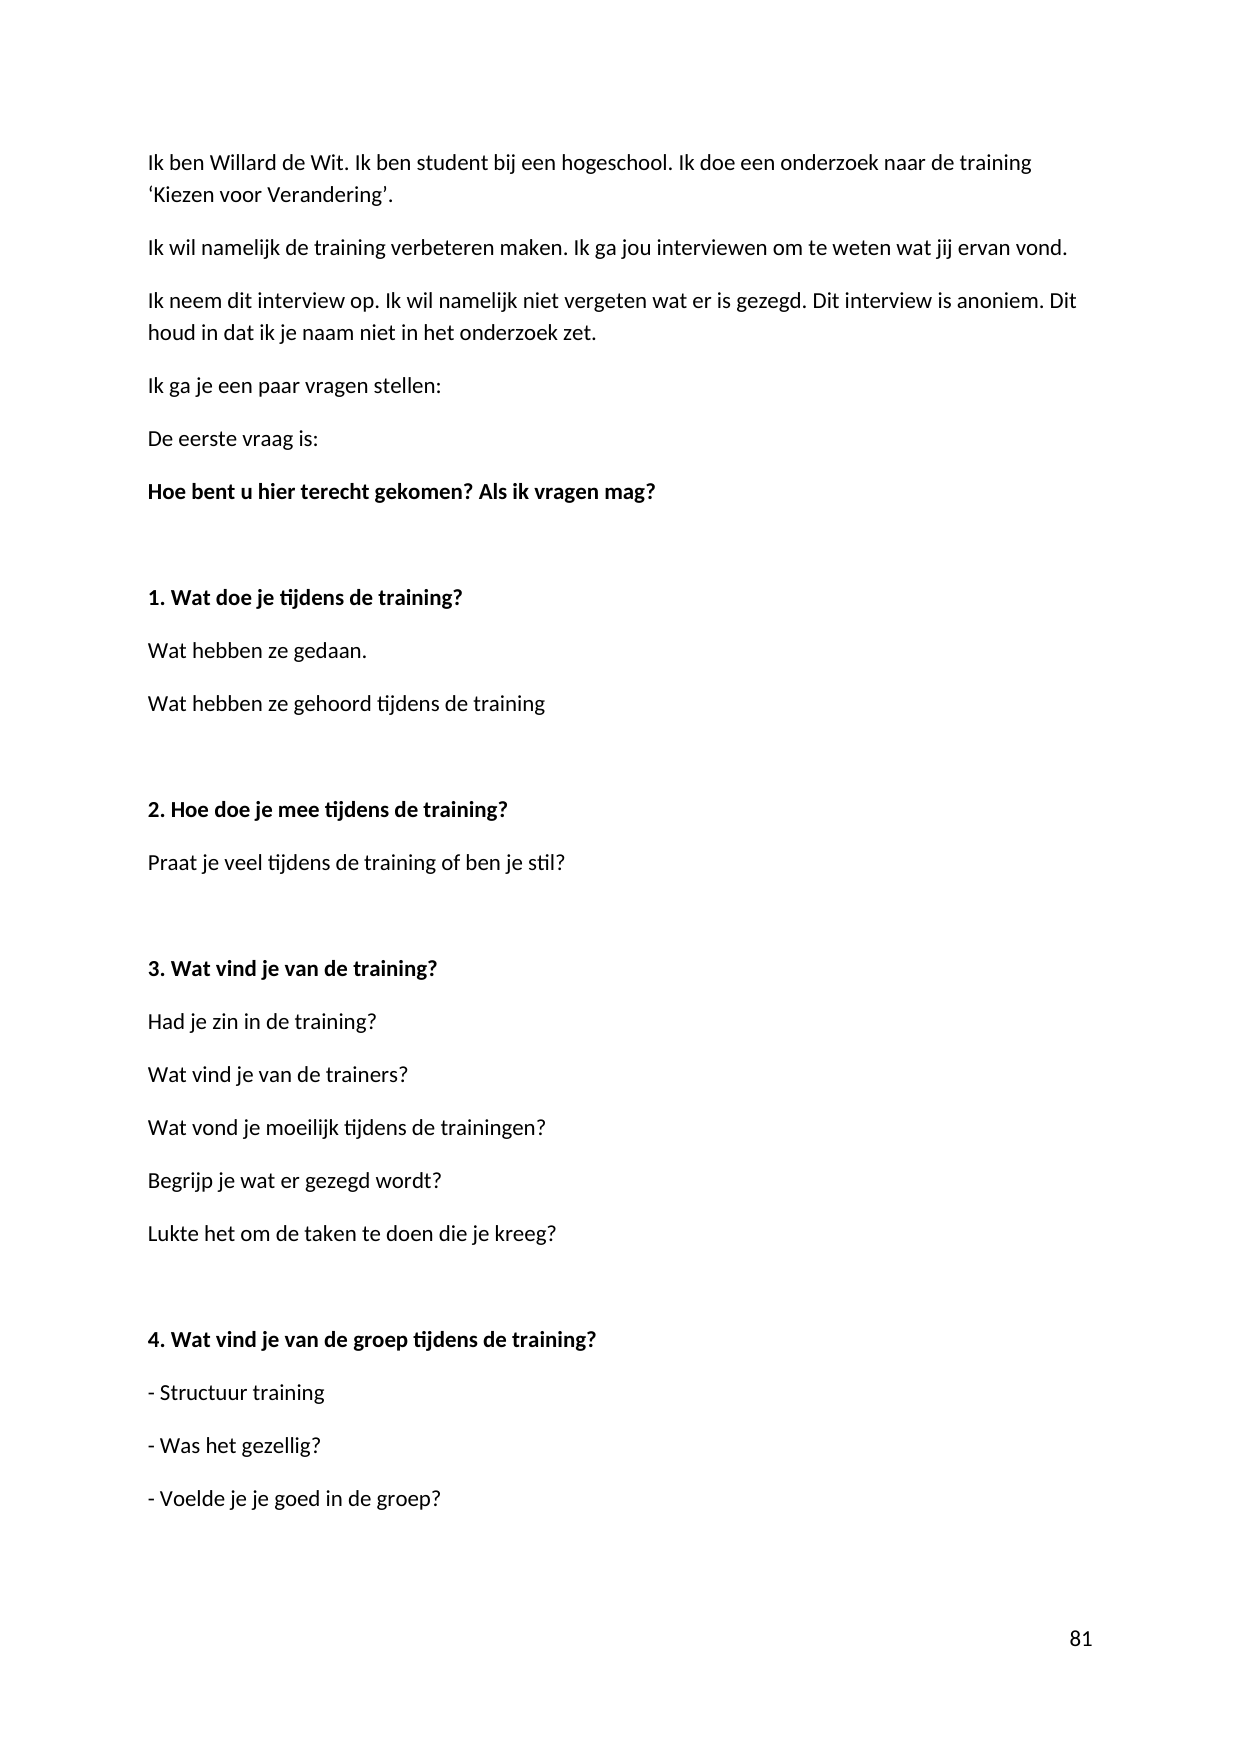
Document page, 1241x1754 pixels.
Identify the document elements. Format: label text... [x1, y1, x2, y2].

text Ik neem dit interview op. Ik wil namelijk niet vergeten wat er is gezegd. Dit interview is anoniem. Dit houd in dat ik je naam niet in het onderzoek zet. [148, 286, 1092, 346]
text - Was het gezellig? [148, 1432, 1092, 1459]
text De eerste vraag is: [148, 424, 1092, 452]
text Praat je veel tijdens de training of ben je stil? [148, 848, 1092, 876]
text Begrijp je wat er gezegd wordt? [148, 1166, 1092, 1194]
text Wat hebben ze gedaan. [148, 636, 1092, 664]
text Wat vond je moeilijk tijdens de trainingen? [148, 1113, 1092, 1141]
text 2. Hoe doe je mee tijdens de training? [148, 795, 1092, 823]
text - Structuur training [148, 1378, 1092, 1407]
text 1. Wat doe je tijdens de training? [148, 583, 1092, 611]
text 4. Wat vind je van de groep tijdens de training? [148, 1326, 1092, 1353]
text Ik ben Willard de Wit. Ik ben student bij een hogeschool. Ik doe een onderzoek naar de training ‘Kiezen voor Verandering’. [148, 148, 1092, 208]
text 3. Wat vind je van de training? [148, 954, 1092, 982]
text Lukte het om de taken te doen die je kreeg? [148, 1219, 1092, 1247]
text Ik wil namelijk de training verbeteren maken. Ik ga jou interviewen om te weten wat jij ervan vond. [148, 233, 1092, 261]
text Wat hebben ze gehoord tijdens de training [148, 689, 1092, 717]
text Wat vind je van de trainers? [148, 1060, 1092, 1088]
text - Voelde je je goed in de groep? [148, 1484, 1092, 1513]
text Ik ga je een paar vragen stellen: [148, 371, 1092, 399]
text Had je zin in de training? [148, 1007, 1092, 1035]
text Hoe bent u hier terecht gekomen? Als ik vragen mag? [148, 477, 1092, 505]
